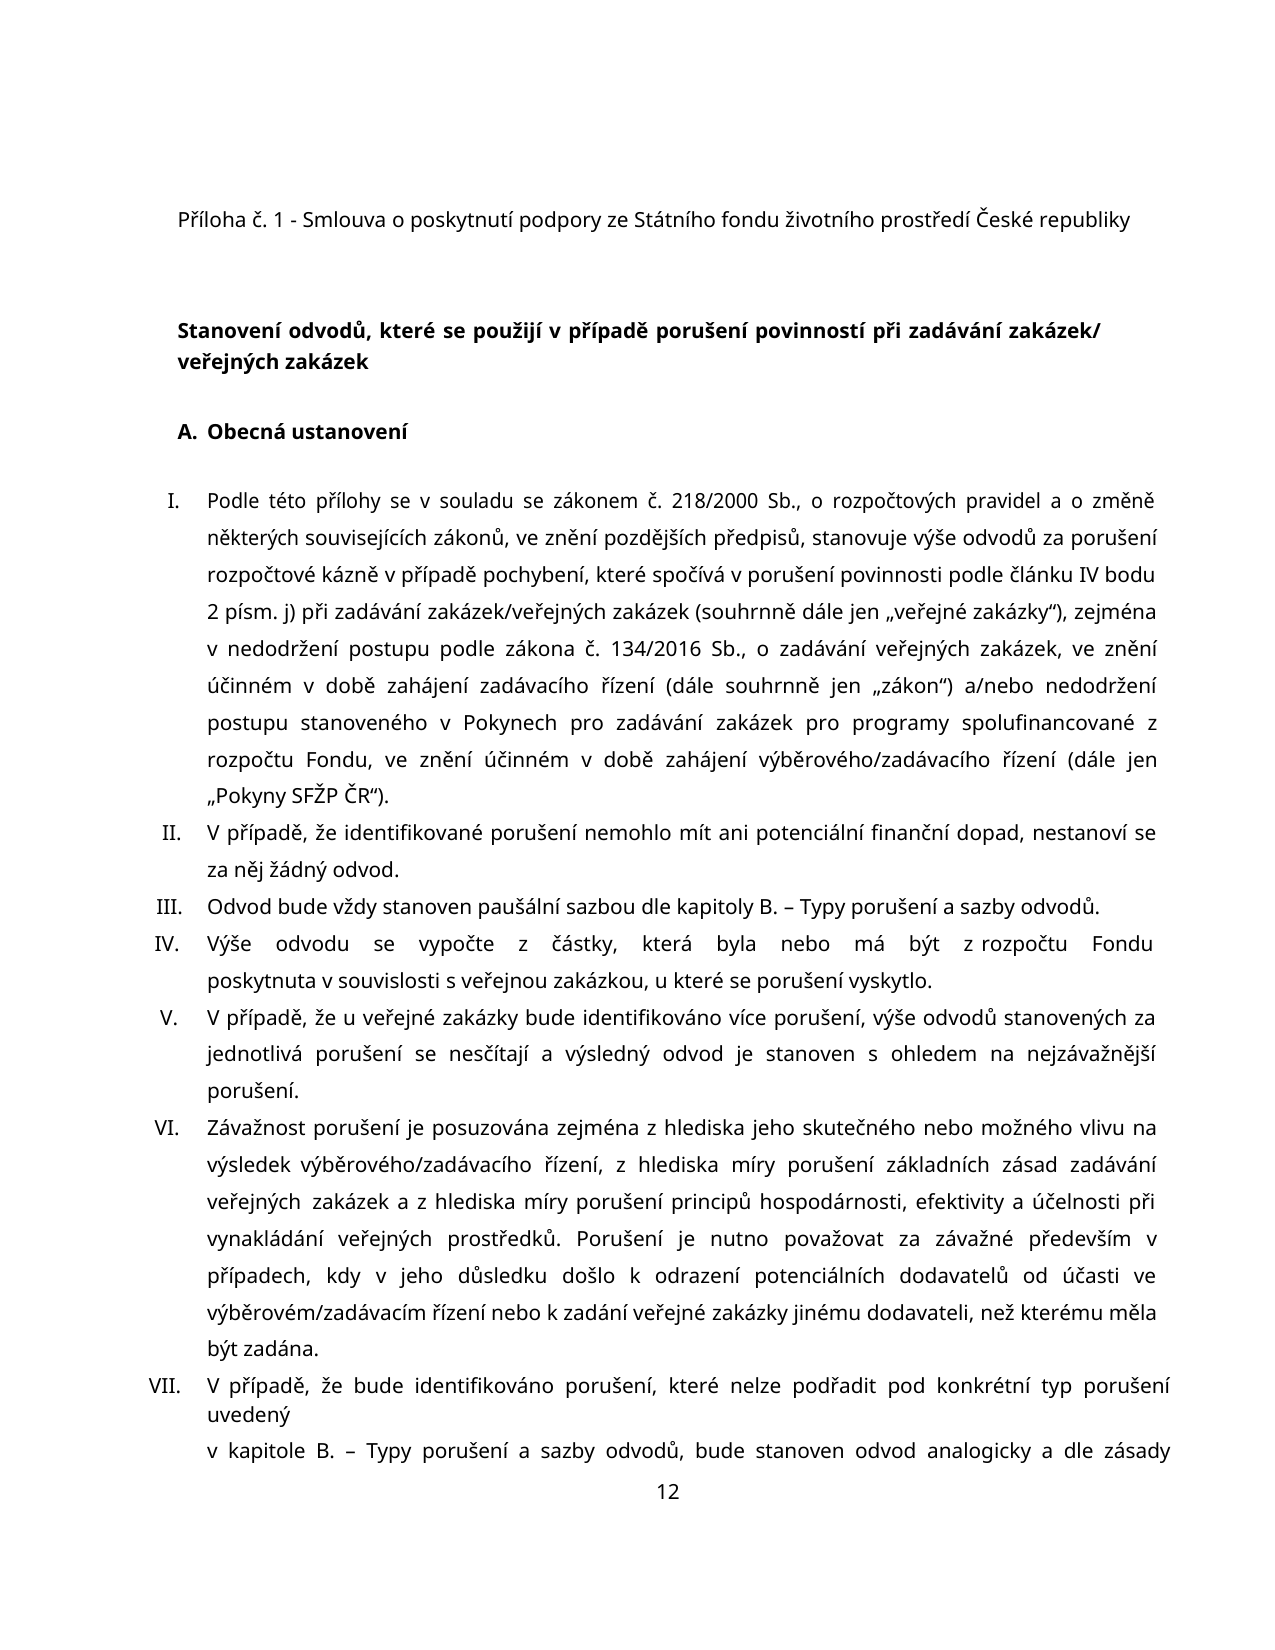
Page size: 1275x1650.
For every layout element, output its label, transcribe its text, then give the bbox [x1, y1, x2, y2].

list Odvod bude vždy stanoven paušální sazbou dle kapitoly B. – Typy porušení a sazby odvodů. [156, 892, 1171, 921]
text Příloha č. 1 - Smlouva o poskytnutí podpory ze Státního fondu životního prostředí České republiky [177, 205, 1171, 233]
list V případě, že identifikované porušení nemohlo mít ani potenciální finanční dopad, nestanoví se za něj žádný odvod. [162, 818, 1157, 884]
list V případě, že u veřejné zakázky bude identifikováno více porušení, výše odvodů stanovených za jednotlivá porušení se nesčítají a výsledný odvod je stanoven s ohledem na nejzávažnější porušení. [160, 1003, 1157, 1105]
list Podle této přílohy se v souladu se zákonem č. 218/2000 Sb., o rozpočtových pravidel a o změně některých souvisejících zákonů, ve znění pozdějších předpisů, stanovuje výše odvodů za porušení rozpočtové kázně v případě pochybení, které spočívá v porušení povinnosti podle článku IV bodu 2 písm. j) při zadávání zakázek/veřejných zakázek (souhrnně dále jen „veřejné zakázky“), zejména v nedodržení postupu podle zákona č. 134/2016 Sb., o zadávání veřejných zakázek, ve znění účinném v době zahájení zadávacího řízení (dále souhrnně jen „zákon“) a/nebo nedodržení postupu stanoveného v Pokynech pro zadávání zakázek pro programy spolufinancované z rozpočtu Fondu, ve znění účinném v době zahájení výběrového/zadávacího řízení (dále jen „Pokyny SFŽP ČR“). [167, 487, 1157, 810]
list Závažnost porušení je posuzována zejména z hlediska jeho skutečného nebo možného vlivu na výsledek výběrového/zadávacího řízení, z hlediska míry porušení základních zásad zadávání veřejných zakázek a z hlediska míry porušení principů hospodárnosti, efektivity a účelnosti při vynakládání veřejných prostředků. Porušení je nutno považovat za závažné především v případech, kdy v jeho důsledku došlo k odrazení potenciálních dodavatelů od účasti ve výběrovém/zadávacím řízení nebo k zadání veřejné zakázky jinému dodavateli, než kterému měla být zadána. [154, 1113, 1157, 1363]
list Výše odvodu se vypočte z částky, která byla nebo má být z rozpočtu Fondu poskytnuta v souvislosti s veřejnou zakázkou, u které se porušení vyskytlo. [154, 929, 1157, 994]
subtitle Stanovení odvodů, které se použijí v případě porušení povinností při zadávání zakázek/ veřejných zakázek [177, 316, 1171, 376]
list V případě, že bude identifikováno porušení, které nelze podřadit pod konkrétní typ porušení uvedený [149, 1372, 1171, 1428]
list Obecná ustanovení [177, 417, 1171, 445]
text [207, 1437, 1171, 1465]
